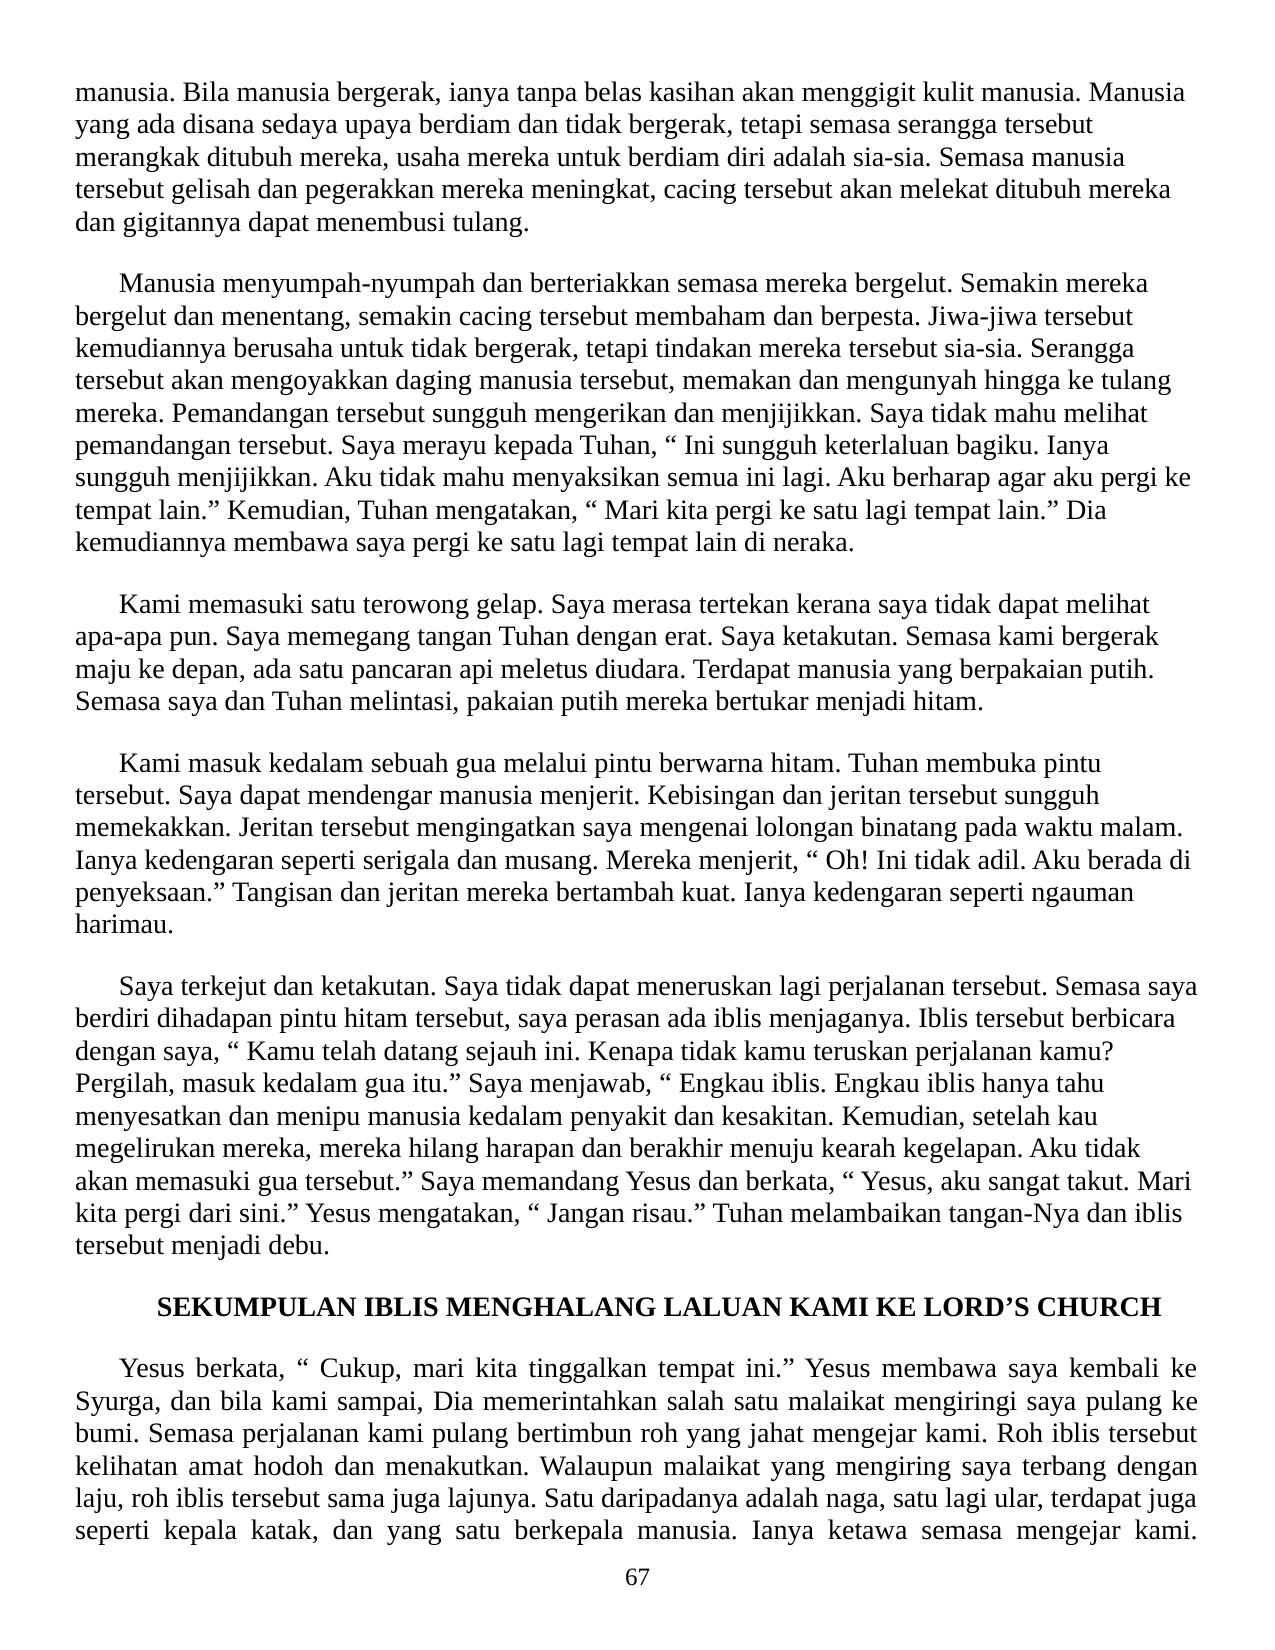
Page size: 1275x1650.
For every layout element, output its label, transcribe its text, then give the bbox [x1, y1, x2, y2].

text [75, 1351, 1200, 1546]
text Manusia menyumpah-nyumpah dan berteriakkan semasa mereka bergelut. Semakin mereka bergelut dan menentang, semakin cacing tersebut membaham dan berpesta. Jiwa-jiwa tersebut kemudiannya berusaha untuk tidak bergerak, tetapi tindakan mereka tersebut sia-sia. Serangga tersebut akan mengoyakkan daging manusia tersebut, memakan dan mengunyah hingga ke tulang mereka. Pemandangan tersebut sungguh mengerikan dan menjijikkan. Saya tidak mahu melihat pemandangan tersebut. Saya merayu kepada Tuhan, “ Ini sungguh keterlaluan bagiku. Ianya sungguh menjijikkan. Aku tidak mahu menyaksikan semua ini lagi. Aku berharap agar aku pergi ke tempat lain.” Kemudian, Tuhan mengatakan, “ Mari kita pergi ke satu lagi tempat lain.” Dia kemudiannya membawa saya pergi ke satu lagi tempat lain di neraka. [75, 266, 1200, 558]
text SEKUMPULAN IBLIS MENGHALANG LALUAN KAMI KE LORD’S CHURCH [75, 1290, 1200, 1322]
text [75, 75, 1200, 237]
text Kami memasuki satu terowong gelap. Saya merasa tertekan kerana saya tidak dapat melihat apa-apa pun. Saya memegang tangan Tuhan dengan erat. Saya ketakutan. Semasa kami bergerak maju ke depan, ada satu pancaran api meletus diudara. Terdapat manusia yang berpakaian putih. Semasa saya dan Tuhan melintasi, pakaian putih mereka bertukar menjadi hitam. [75, 587, 1200, 716]
text Kami masuk kedalam sebuah gua melalui pintu berwarna hitam. Tuhan membuka pintu tersebut. Saya dapat mendengar manusia menjerit. Kebisingan dan jeritan tersebut sungguh memekakkan. Jeritan tersebut mengingatkan saya mengenai lolongan binatang pada waktu malam. Ianya kedengaran seperti serigala dan musang. Mereka menjerit, “ Oh! Ini tidak adil. Aku berada di penyeksaan.” Tangisan dan jeritan mereka bertambah kuat. Ianya kedengaran seperti ngauman harimau. [75, 746, 1200, 940]
text Saya terkejut dan ketakutan. Saya tidak dapat meneruskan lagi perjalanan tersebut. Semasa saya berdiri dihadapan pintu hitam tersebut, saya perasan ada iblis menjaganya. Iblis tersebut berbicara dengan saya, “ Kamu telah datang sejauh ini. Kenapa tidak kamu teruskan perjalanan kamu? Pergilah, masuk kedalam gua itu.” Saya menjawab, “ Engkau iblis. Engkau iblis hanya tahu menyesatkan dan menipu manusia kedalam penyakit dan kesakitan. Kemudian, setelah kau megelirukan mereka, mereka hilang harapan dan berakhir menuju kearah kegelapan. Aku tidak akan memasuki gua tersebut.” Saya memandang Yesus dan berkata, “ Yesus, aku sangat takut. Mari kita pergi dari sini.” Yesus mengatakan, “ Jangan risau.” Tuhan melambaikan tangan-Nya dan iblis tersebut menjadi debu. [75, 969, 1200, 1261]
